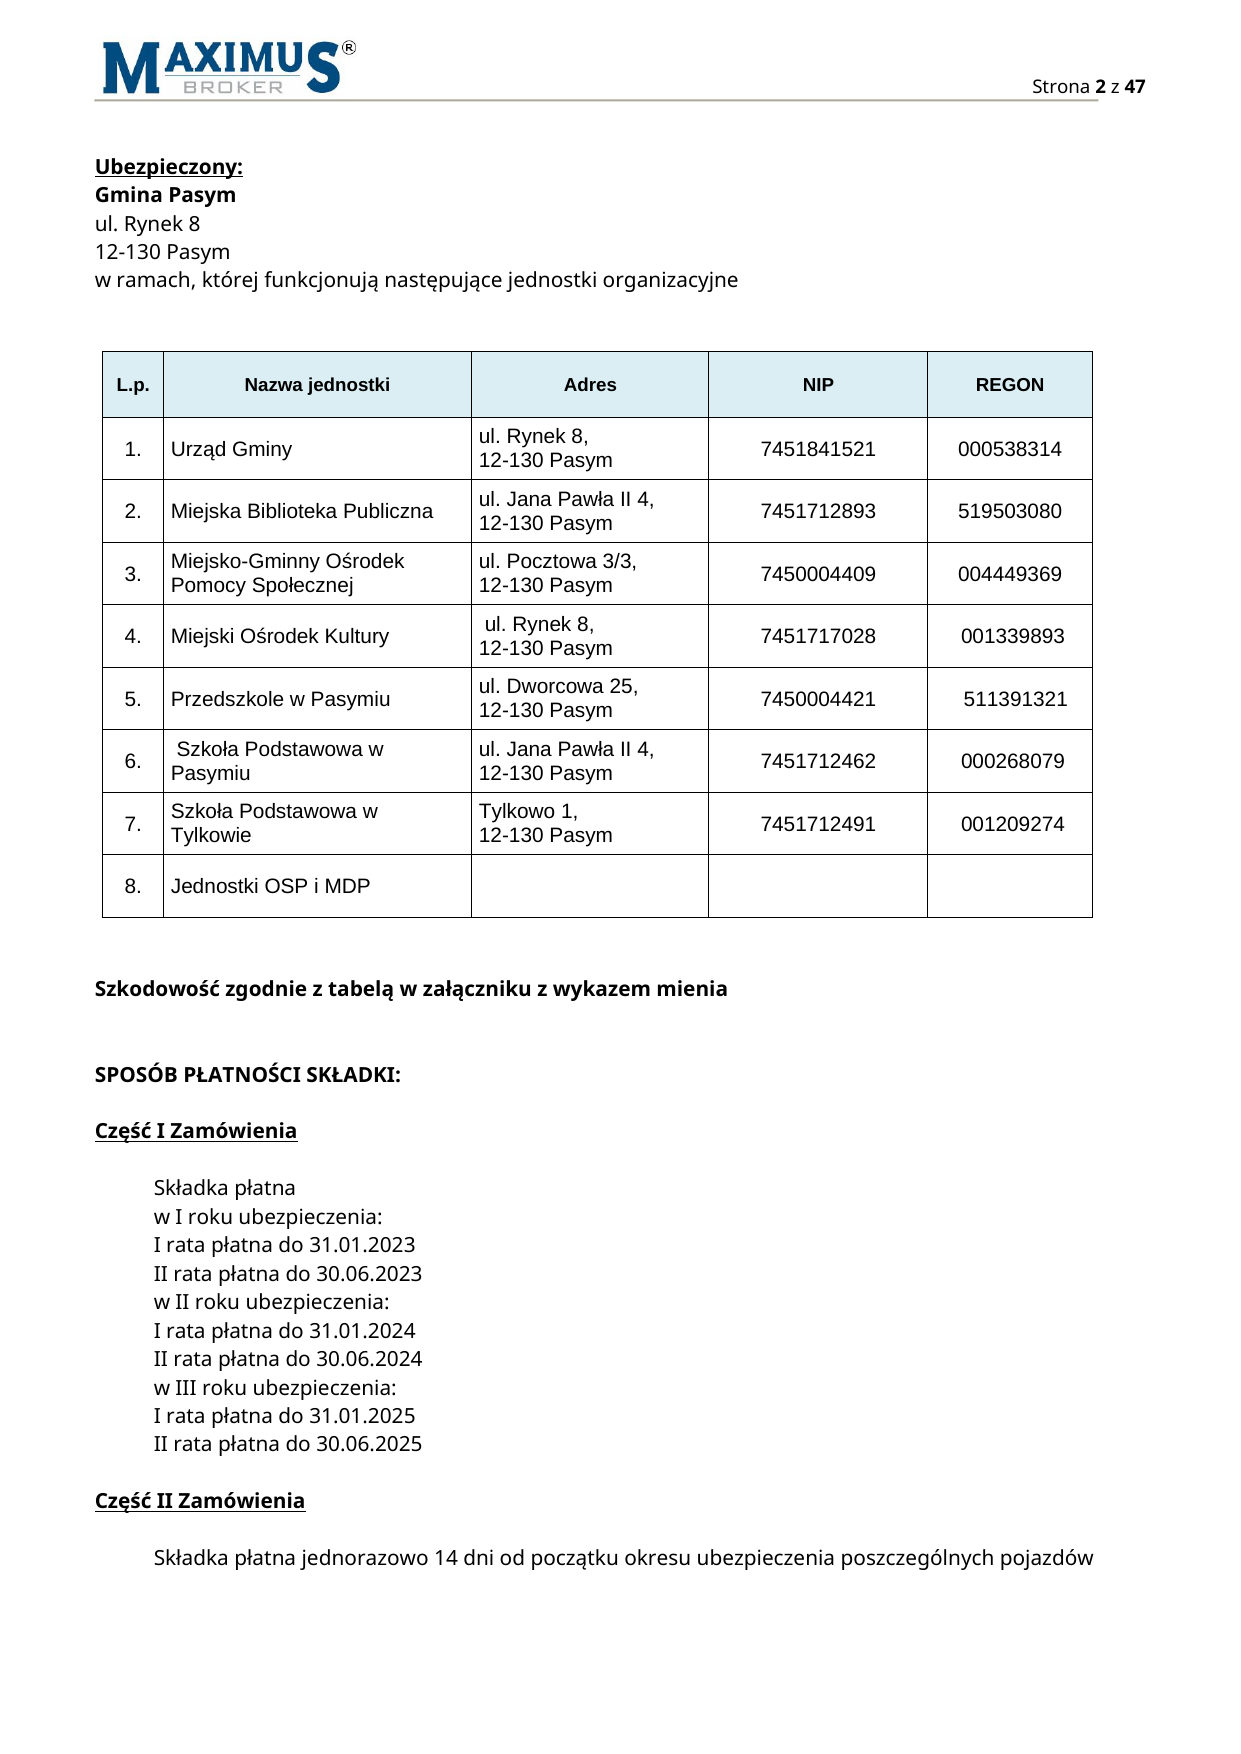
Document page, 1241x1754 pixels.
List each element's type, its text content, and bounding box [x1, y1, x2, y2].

table_cell ul. Rynek 8, 12-130 Pasym [472, 605, 708, 667]
table_header Nazwa jednostki [164, 352, 471, 417]
text Składka płatna jednorazowo 14 dni od początku okresu ubezpieczenia poszczególnych pojazdów [153, 1543, 1146, 1572]
text I rata płatna do 31.01.2025 [153, 1401, 1146, 1429]
text Gmina Pasym [94, 180, 1146, 209]
table_header NIP [709, 352, 927, 417]
text w III roku ubezpieczenia: [153, 1373, 1146, 1401]
picture [97, 36, 362, 98]
table_cell Miejsko-Gminny Ośrodek Pomocy Społecznej [164, 543, 471, 604]
table_cell 511391321 [928, 668, 1092, 729]
table_cell Szkoła Podstawowa w Pasymiu [164, 730, 471, 792]
table_cell 7. [103, 793, 163, 854]
text Ubezpieczony: [94, 152, 1146, 180]
table_cell [928, 855, 1092, 917]
table_cell 4. [103, 605, 163, 667]
table_cell [472, 855, 708, 917]
table_cell 004449369 [928, 543, 1092, 604]
table_cell 7450004421 [709, 668, 927, 729]
text Część II Zamówienia [94, 1486, 1146, 1515]
table_cell ul. Jana Pawła II 4, 12-130 Pasym [472, 480, 708, 542]
table_cell 7451712491 [709, 793, 927, 854]
text w II roku ubezpieczenia: [153, 1287, 1146, 1316]
table_cell 5. [103, 668, 163, 729]
table_cell Miejski Ośrodek Kultury [164, 605, 471, 667]
table_cell Miejska Biblioteka Publiczna [164, 480, 471, 542]
table_header L.p. [103, 352, 163, 417]
table_cell 7451717028 [709, 605, 927, 667]
text Część I Zamówienia [94, 1117, 1146, 1145]
text I rata płatna do 31.01.2023 [153, 1230, 1146, 1259]
table_cell ul. Pocztowa 3/3, 12-130 Pasym [472, 543, 708, 604]
table_cell 001339893 [928, 605, 1092, 667]
table_cell ul. Jana Pawła II 4, 12-130 Pasym [472, 730, 708, 792]
table_cell Tylkowo 1, 12-130 Pasym [472, 793, 708, 854]
table_cell 000538314 [928, 418, 1092, 479]
table_cell 8. [103, 855, 163, 917]
table_cell 7451712893 [709, 480, 927, 542]
text II rata płatna do 30.06.2023 [153, 1259, 1146, 1287]
table_cell 1. [103, 418, 163, 479]
text II rata płatna do 30.06.2025 [153, 1429, 1146, 1458]
table_cell Urząd Gminy [164, 418, 471, 479]
text Składka płatna [153, 1173, 1146, 1202]
text w ramach, której funkcjonują następujące jednostki organizacyjne [94, 266, 1146, 294]
table_cell 7450004409 [709, 543, 927, 604]
table_cell [709, 855, 927, 917]
text 12-130 Pasym [94, 237, 1146, 266]
table_cell 000268079 [928, 730, 1092, 792]
table_cell Jednostki OSP i MDP [164, 855, 471, 917]
text Szkodowość zgodnie z tabelą w załączniku z wykazem mienia [94, 974, 1146, 1003]
table_cell ul. Rynek 8, 12-130 Pasym [472, 418, 708, 479]
text w I roku ubezpieczenia: [153, 1202, 1146, 1230]
table_cell 3. [103, 543, 163, 604]
table_cell 7451841521 [709, 418, 927, 479]
text I rata płatna do 31.01.2024 [153, 1316, 1146, 1344]
text ul. Rynek 8 [94, 209, 1146, 237]
table_cell Szkoła Podstawowa w Tylkowie [164, 793, 471, 854]
table_cell 519503080 [928, 480, 1092, 542]
table_cell 6. [103, 730, 163, 792]
table_cell 2. [103, 480, 163, 542]
table_header Adres [472, 352, 708, 417]
table_cell ul. Dworcowa 25, 12-130 Pasym [472, 668, 708, 729]
table_cell Przedszkole w Pasymiu [164, 668, 471, 729]
text II rata płatna do 30.06.2024 [153, 1344, 1146, 1373]
table_cell 001209274 [928, 793, 1092, 854]
table_cell 7451712462 [709, 730, 927, 792]
table_header REGON [928, 352, 1092, 417]
text SPOSÓB PŁATNOŚCI SKŁADKI: [94, 1060, 1146, 1088]
